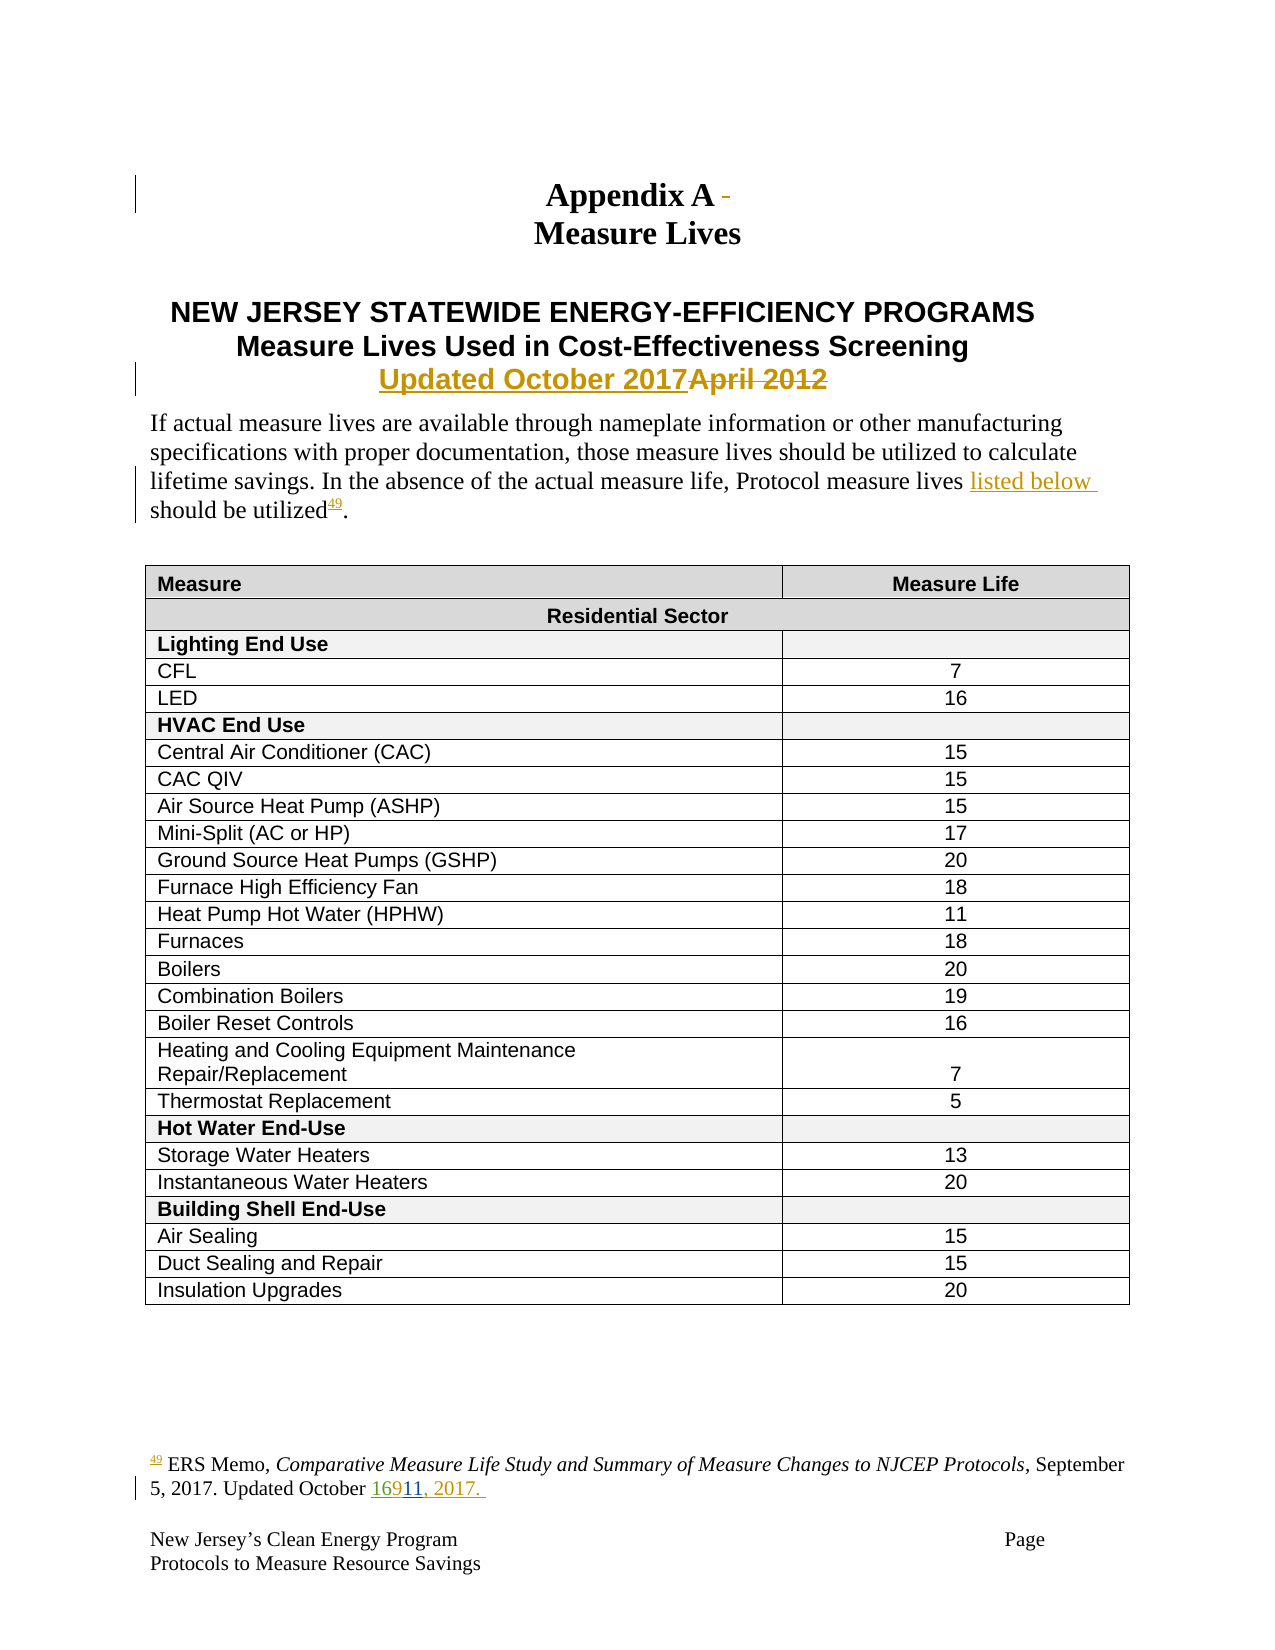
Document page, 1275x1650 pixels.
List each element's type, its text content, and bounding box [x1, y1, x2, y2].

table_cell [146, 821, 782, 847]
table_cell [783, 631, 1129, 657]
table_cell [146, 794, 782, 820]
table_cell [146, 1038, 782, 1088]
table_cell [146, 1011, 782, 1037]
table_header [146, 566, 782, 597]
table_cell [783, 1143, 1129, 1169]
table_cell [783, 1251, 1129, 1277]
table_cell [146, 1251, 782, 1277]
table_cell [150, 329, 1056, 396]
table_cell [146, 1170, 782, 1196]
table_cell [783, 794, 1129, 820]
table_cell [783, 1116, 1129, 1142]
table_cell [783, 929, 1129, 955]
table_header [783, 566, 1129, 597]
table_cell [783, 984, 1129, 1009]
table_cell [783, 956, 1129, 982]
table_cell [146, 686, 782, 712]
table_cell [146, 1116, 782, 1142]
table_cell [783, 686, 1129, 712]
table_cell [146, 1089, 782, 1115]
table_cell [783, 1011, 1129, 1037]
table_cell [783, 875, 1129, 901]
subtitle Appendix A Measure Lives [150, 175, 1125, 252]
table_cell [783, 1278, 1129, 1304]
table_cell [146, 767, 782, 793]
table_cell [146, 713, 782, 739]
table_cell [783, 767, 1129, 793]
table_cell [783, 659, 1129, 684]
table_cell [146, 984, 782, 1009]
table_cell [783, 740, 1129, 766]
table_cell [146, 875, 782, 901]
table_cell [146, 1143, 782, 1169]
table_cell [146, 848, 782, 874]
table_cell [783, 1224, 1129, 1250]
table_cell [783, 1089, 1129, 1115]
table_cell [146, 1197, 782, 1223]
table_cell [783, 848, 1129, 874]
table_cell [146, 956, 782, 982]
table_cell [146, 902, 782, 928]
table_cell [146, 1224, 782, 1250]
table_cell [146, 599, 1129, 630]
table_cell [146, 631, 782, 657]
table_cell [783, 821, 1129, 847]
text If actual measure lives are available through nameplate information or other manufacturing specifications with proper documentation, those measure lives should be utilized to calculate lifetime savings. In the absence of the actual measure life, Protocol measure lives should be utilized. [150, 408, 1125, 523]
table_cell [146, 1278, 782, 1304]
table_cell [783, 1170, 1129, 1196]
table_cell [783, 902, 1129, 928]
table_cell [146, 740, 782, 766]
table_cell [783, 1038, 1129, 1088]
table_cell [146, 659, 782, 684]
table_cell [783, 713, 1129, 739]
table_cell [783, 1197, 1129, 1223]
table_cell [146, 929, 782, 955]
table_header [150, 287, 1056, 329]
